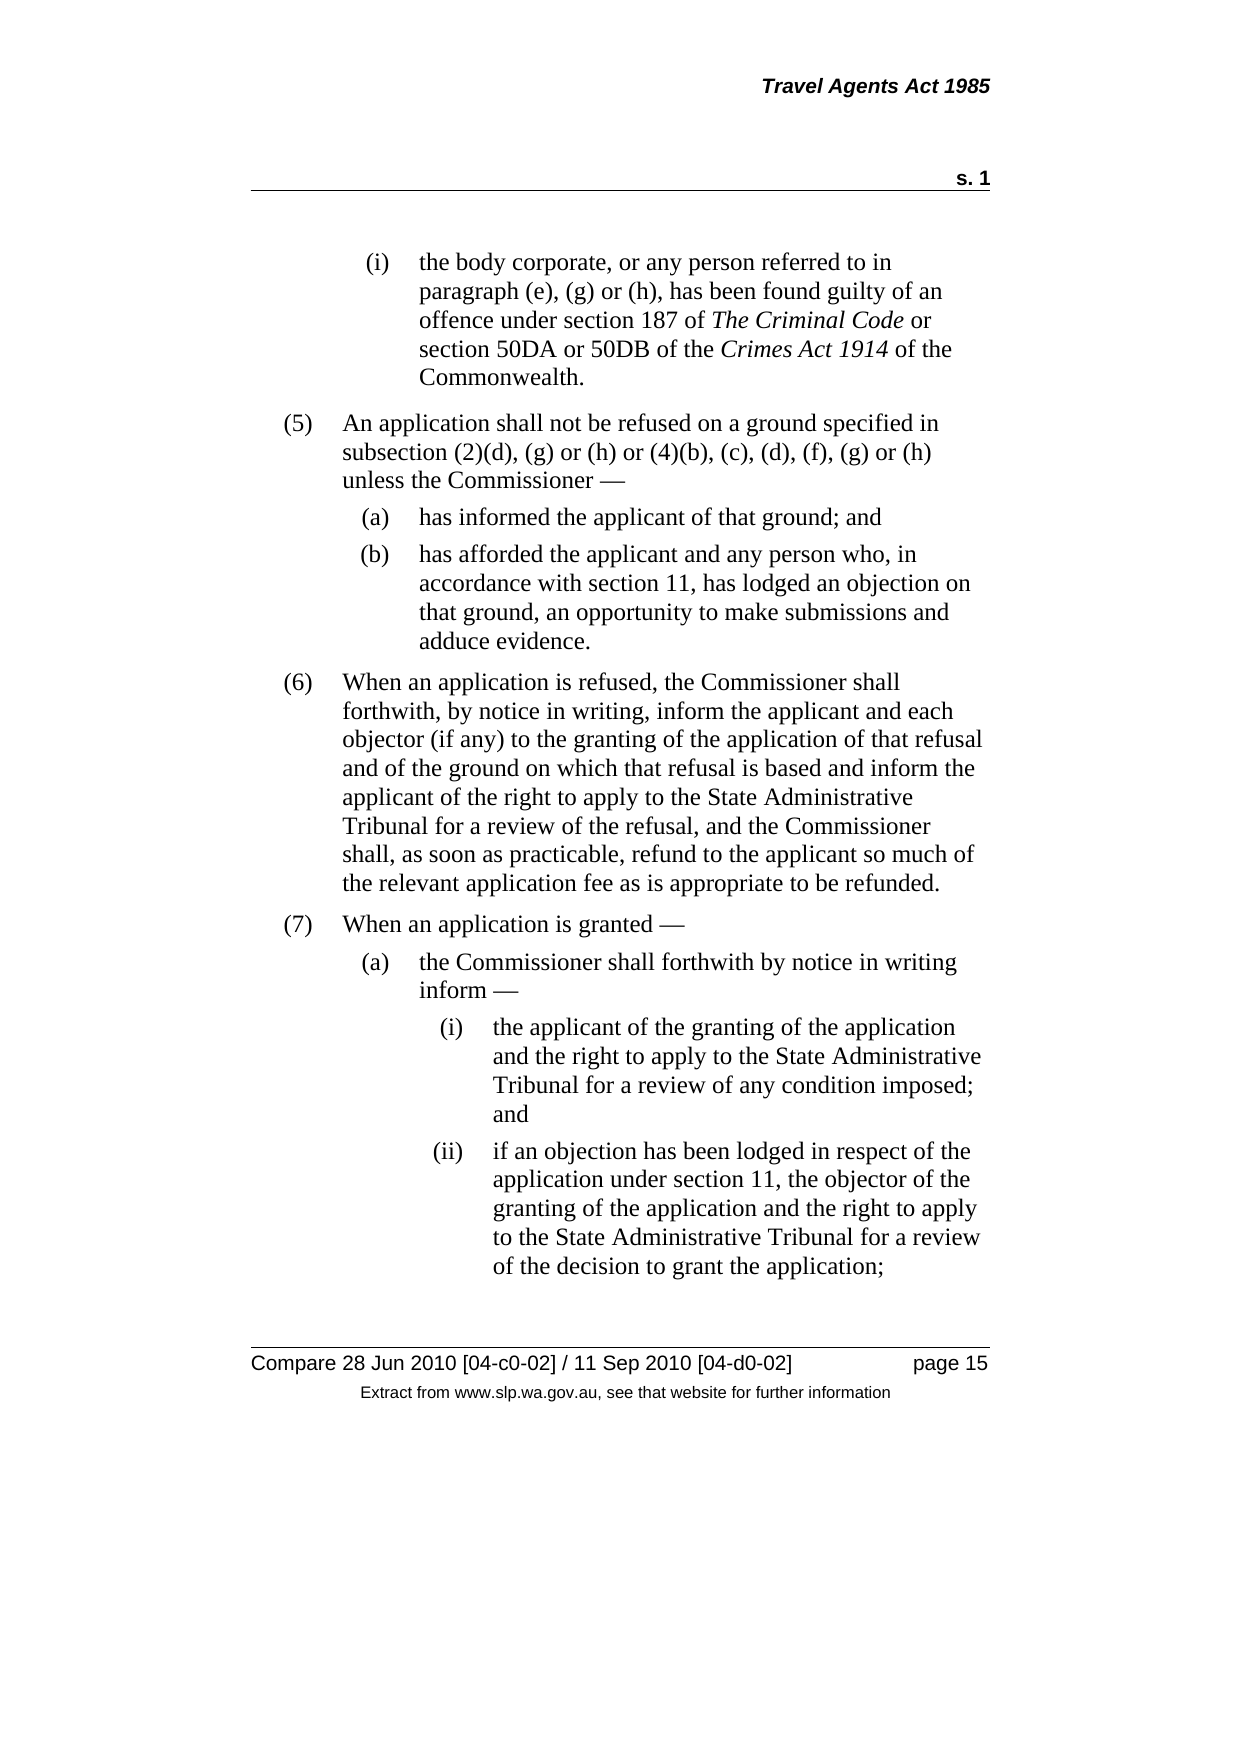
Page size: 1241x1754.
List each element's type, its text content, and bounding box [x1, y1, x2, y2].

text (5) An application shall not be refused on a ground specified in subsection (2)(d), (g) or (h) or (4)(b), (c), (d), (f), (g) or (h) unless the Commissioner — [251, 408, 990, 494]
text (i) the applicant of the granting of the application and the right to apply to the State Administrative Tribunal for a review of any condition imposed; and [251, 1012, 990, 1127]
text (a) the Commissioner shall forthwith by notice in writing inform — [251, 947, 990, 1004]
text (6) When an application is refused, the Commissioner shall forthwith, by notice in writing, inform the applicant and each objector (if any) to the granting of the application of that refusal and of the ground on which that refusal is based and inform the applicant of the right to apply to the State Administrative Tribunal for a review of the refusal, and the Commissioner shall, as soon as practicable, refund to the applicant so much of the relevant application fee as is appropriate to be refunded. [251, 667, 990, 897]
text (7) When an application is granted — [251, 909, 990, 938]
text (a) has informed the applicant of that ground; and [251, 502, 990, 531]
text (b) has afforded the applicant and any person who, in accordance with section 11, has lodged an objection on that ground, an opportunity to make submissions and adduce evidence. [251, 539, 990, 654]
text (i) the body corporate, or any person referred to in paragraph (e), (g) or (h), has been found guilty of an offence under section 187 of The Criminal Code or section 50DA or 50DB of the Crimes Act 1914 of the Commonwealth. [251, 247, 990, 391]
text (ii) if an objection has been lodged in respect of the application under section 11, the objector of the granting of the application and the right to apply to the State Administrative Tribunal for a review of the decision to grant the application; [251, 1136, 990, 1279]
